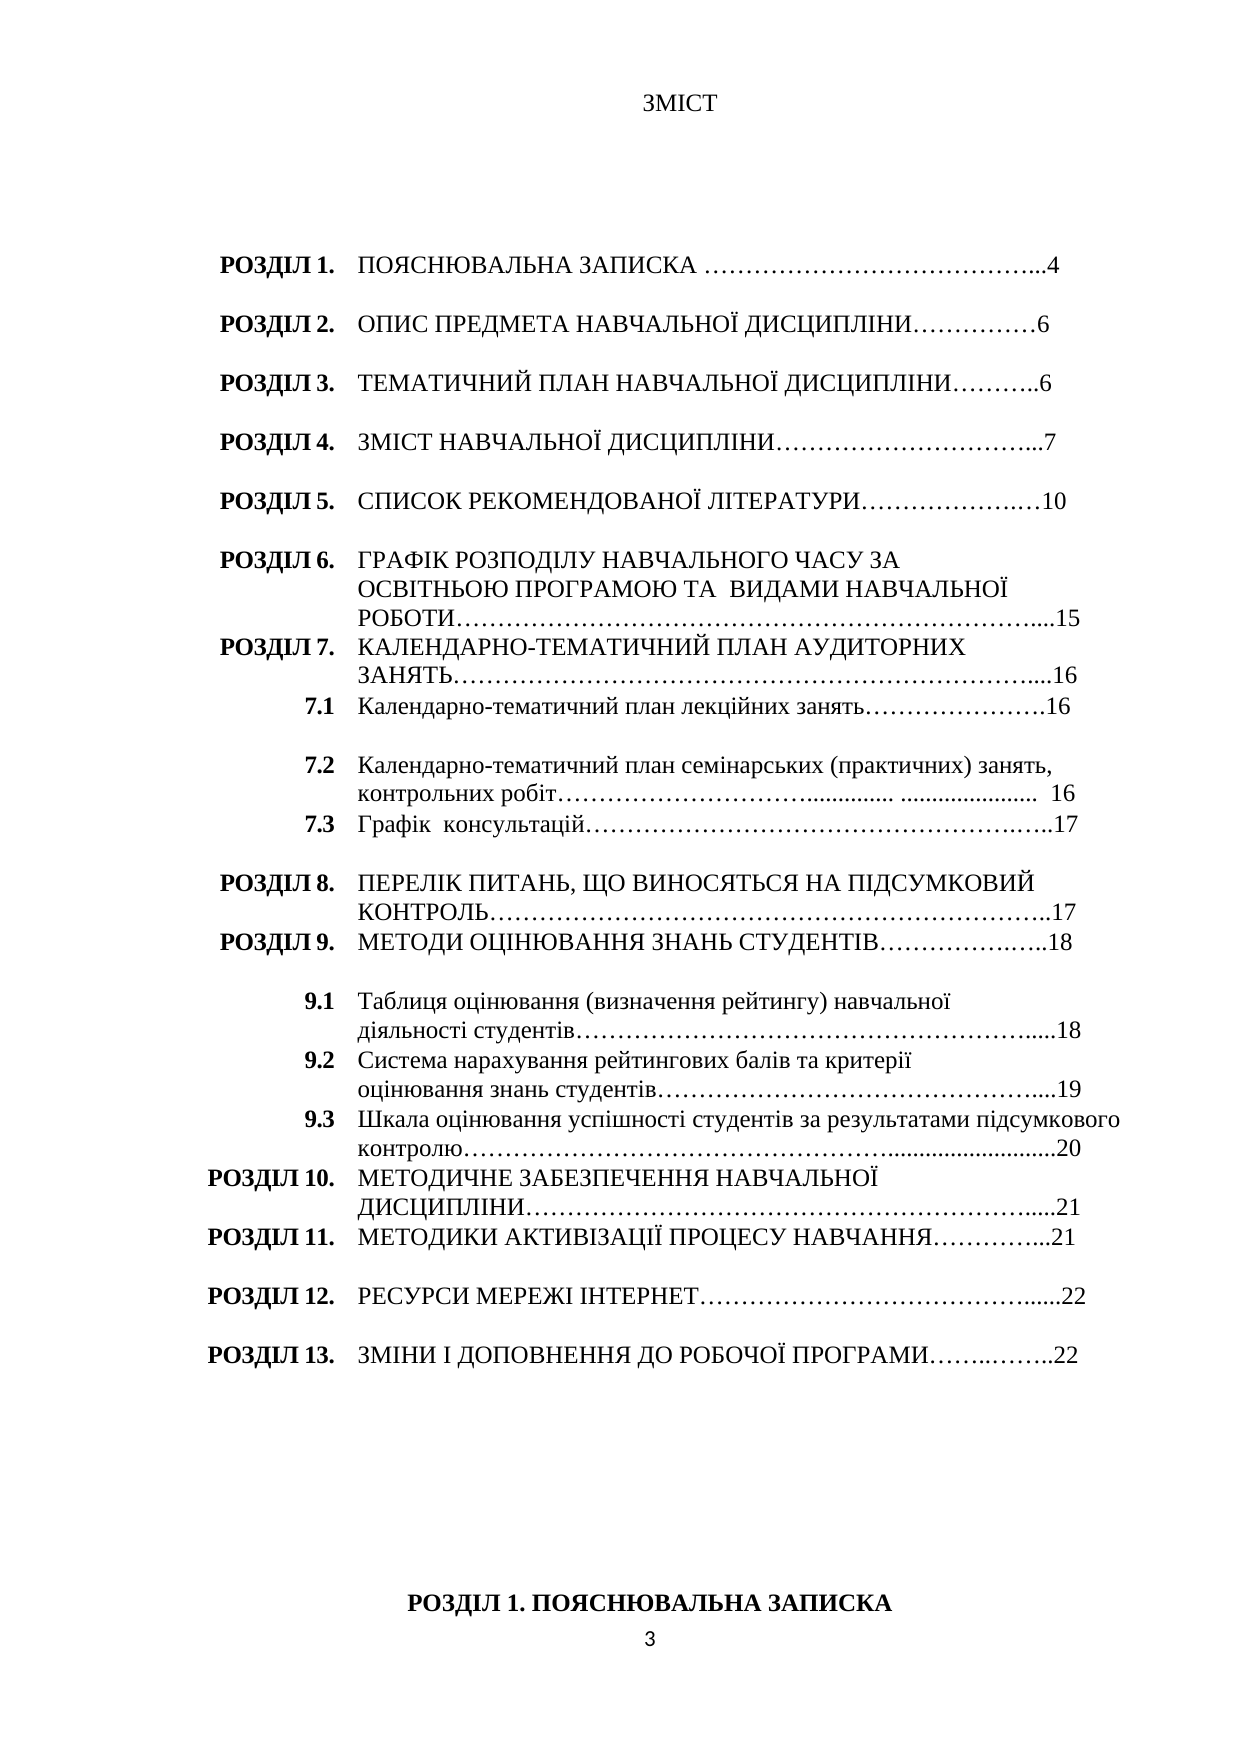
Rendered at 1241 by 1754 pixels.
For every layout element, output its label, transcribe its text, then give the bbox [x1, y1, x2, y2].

table_header ЗМІСТ [166, 89, 1193, 1399]
subtitle РоЗДІЛ 1. Пояснювальна записка [148, 1588, 1152, 1617]
